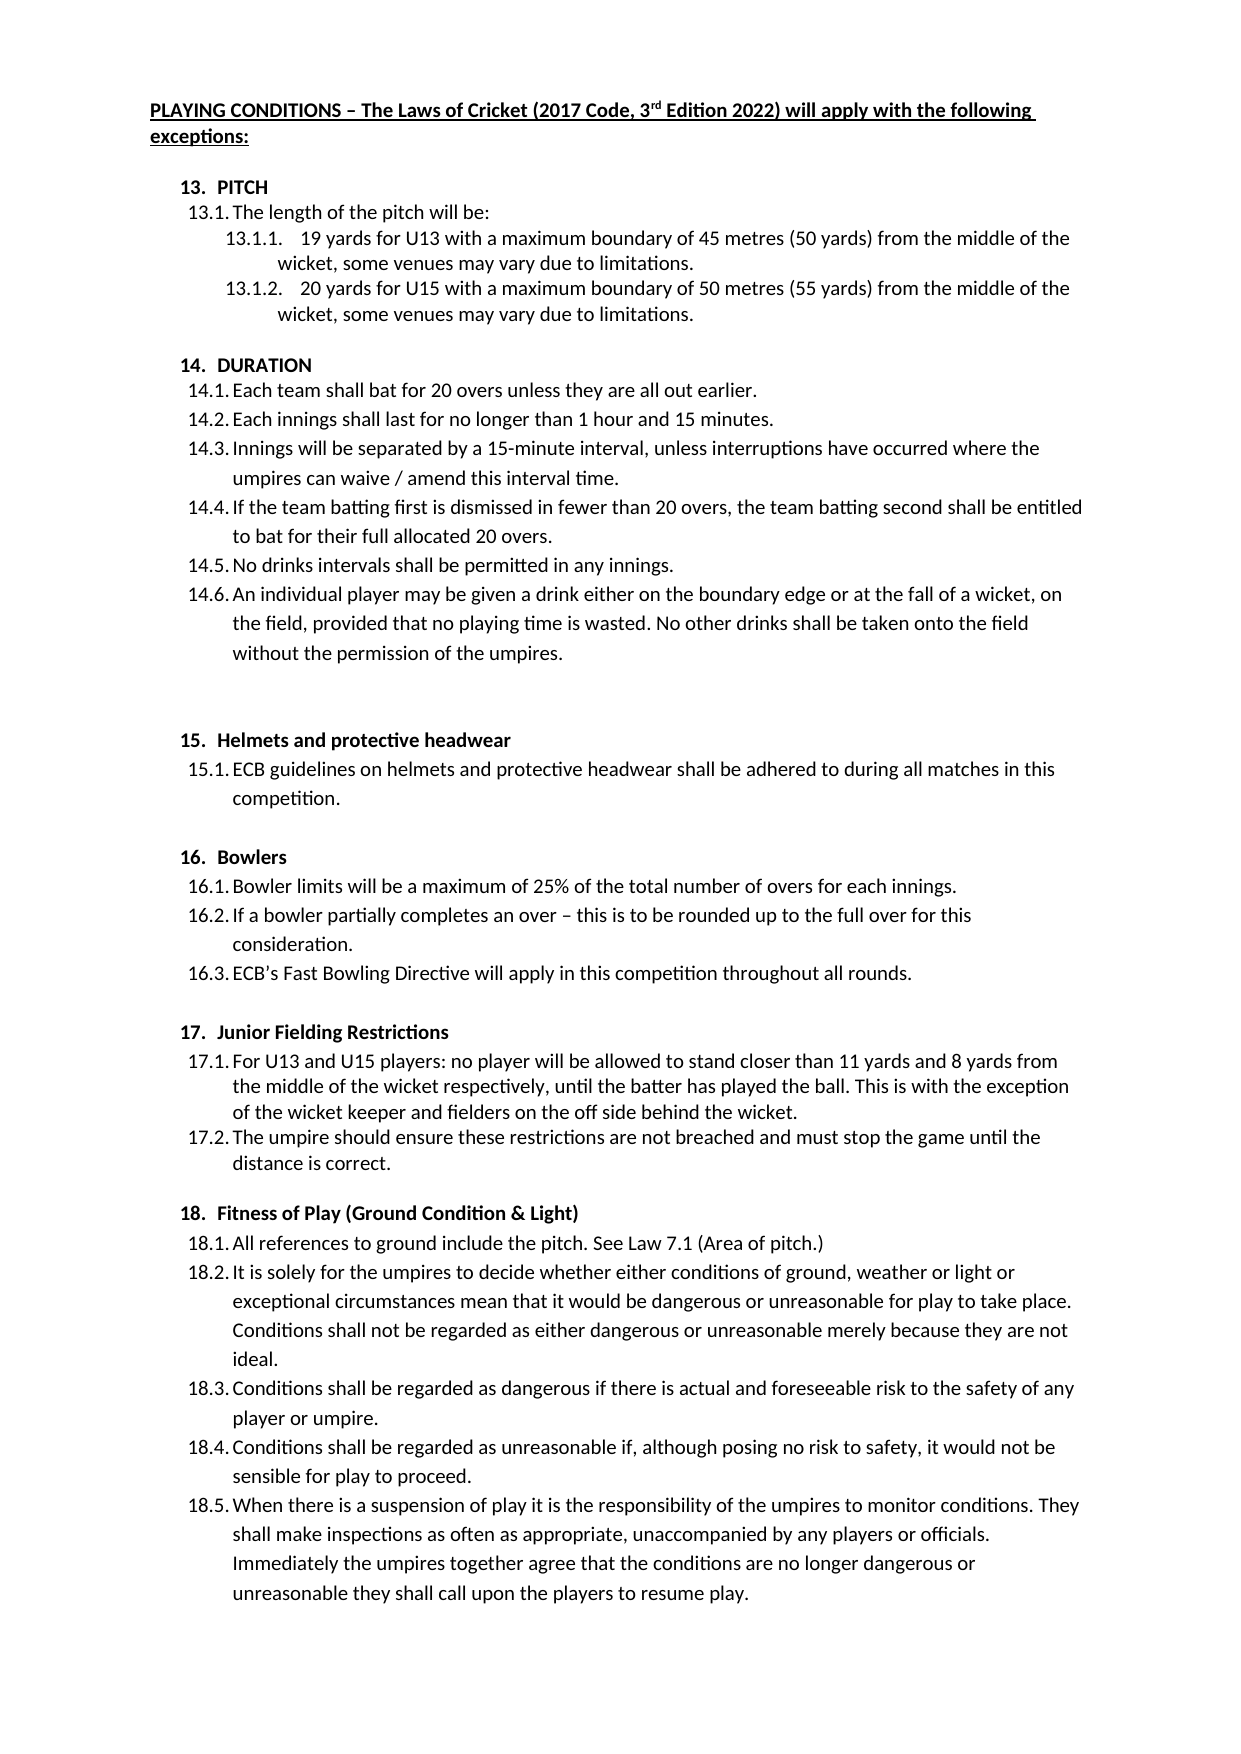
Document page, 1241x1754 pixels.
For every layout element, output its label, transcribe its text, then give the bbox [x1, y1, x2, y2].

text PLAYING CONDITIONS – The Laws of Cricket (2017 Code, 3rd Edition 2022) will apply with the following exceptions: [150, 98, 1090, 148]
list Conditions shall be regarded as unreasonable if, although posing no risk to safety, it would not be sensible for play to proceed. [187, 1434, 1090, 1488]
list Bowler limits will be a maximum of 25% of the total number of overs for each innings. [187, 873, 1090, 898]
subtitle 20 yards for U15 with a maximum boundary of 50 metres (55 yards) from the middle of the wicket, some venues may vary due to limitations. [225, 276, 1090, 326]
list Each innings shall last for no longer than 1 hour and 15 minutes. [187, 406, 1090, 432]
list No drinks intervals shall be permitted in any innings. [187, 552, 1090, 578]
list If a bowler partially completes an over – this is to be rounded up to the full over for this consideration. [187, 902, 1090, 957]
list Conditions shall be regarded as dangerous if there is actual and foreseeable risk to the safety of any player or umpire. [187, 1376, 1090, 1430]
list For U13 and U15 players: no player will be allowed to stand closer than 11 yards and 8 yards from the middle of the wicket respectively, until the batter has played the ball. This is with the exception of the wicket keeper and fielders on the off side behind the wicket. [187, 1048, 1090, 1124]
list When there is a suspension of play it is the responsibility of the umpires to monitor conditions. They shall make inspections as often as appropriate, unaccompanied by any players or officials. Immediately the umpires together agree that the conditions are no longer dangerous or unreasonable they shall call upon the players to resume play. [187, 1492, 1090, 1605]
subtitle DURATION [179, 352, 1090, 377]
list An individual player may be given a drink either on the boundary edge or at the fall of a wicket, on the field, provided that no playing time is wasted. No other drinks shall be taken onto the field without the permission of the umpires. [187, 581, 1090, 665]
list All references to ground include the pitch. See Law 7.1 (Area of pitch.) [187, 1230, 1090, 1255]
subtitle 19 yards for U13 with a maximum boundary of 45 metres (50 yards) from the middle of the wicket, some venues may vary due to limitations. [225, 225, 1090, 276]
list It is solely for the umpires to decide whether either conditions of ground, weather or light or exceptional circumstances mean that it would be dangerous or unreasonable for play to take place. Conditions shall not be regarded as either dangerous or unreasonable merely because they are not ideal. [187, 1259, 1090, 1372]
list Bowlers [179, 844, 1090, 869]
list The umpire should ensure these restrictions are not breached and must stop the game until the distance is correct. [187, 1124, 1090, 1175]
list Helmets and protective headwear [179, 727, 1090, 753]
list Each team shall bat for 20 overs unless they are all out earlier. [187, 377, 1090, 403]
list Junior Fielding Restrictions [179, 1019, 1090, 1044]
subtitle PITCH [179, 174, 1090, 199]
list ECB’s Fast Bowling Directive will apply in this competition throughout all rounds. [187, 961, 1090, 986]
list Fitness of Play (Ground Condition & Light) [179, 1201, 1090, 1226]
list Innings will be separated by a 15-minute interval, unless interruptions have occurred where the umpires can waive / amend this interval time. [187, 436, 1090, 490]
list ECB guidelines on helmets and protective headwear shall be adhered to during all matches in this competition. [187, 756, 1090, 811]
list If the team batting first is dismissed in fewer than 20 overs, the team batting second shall be entitled to bat for their full allocated 20 overs. [187, 494, 1090, 548]
subtitle The length of the pitch will be: [187, 199, 1090, 225]
